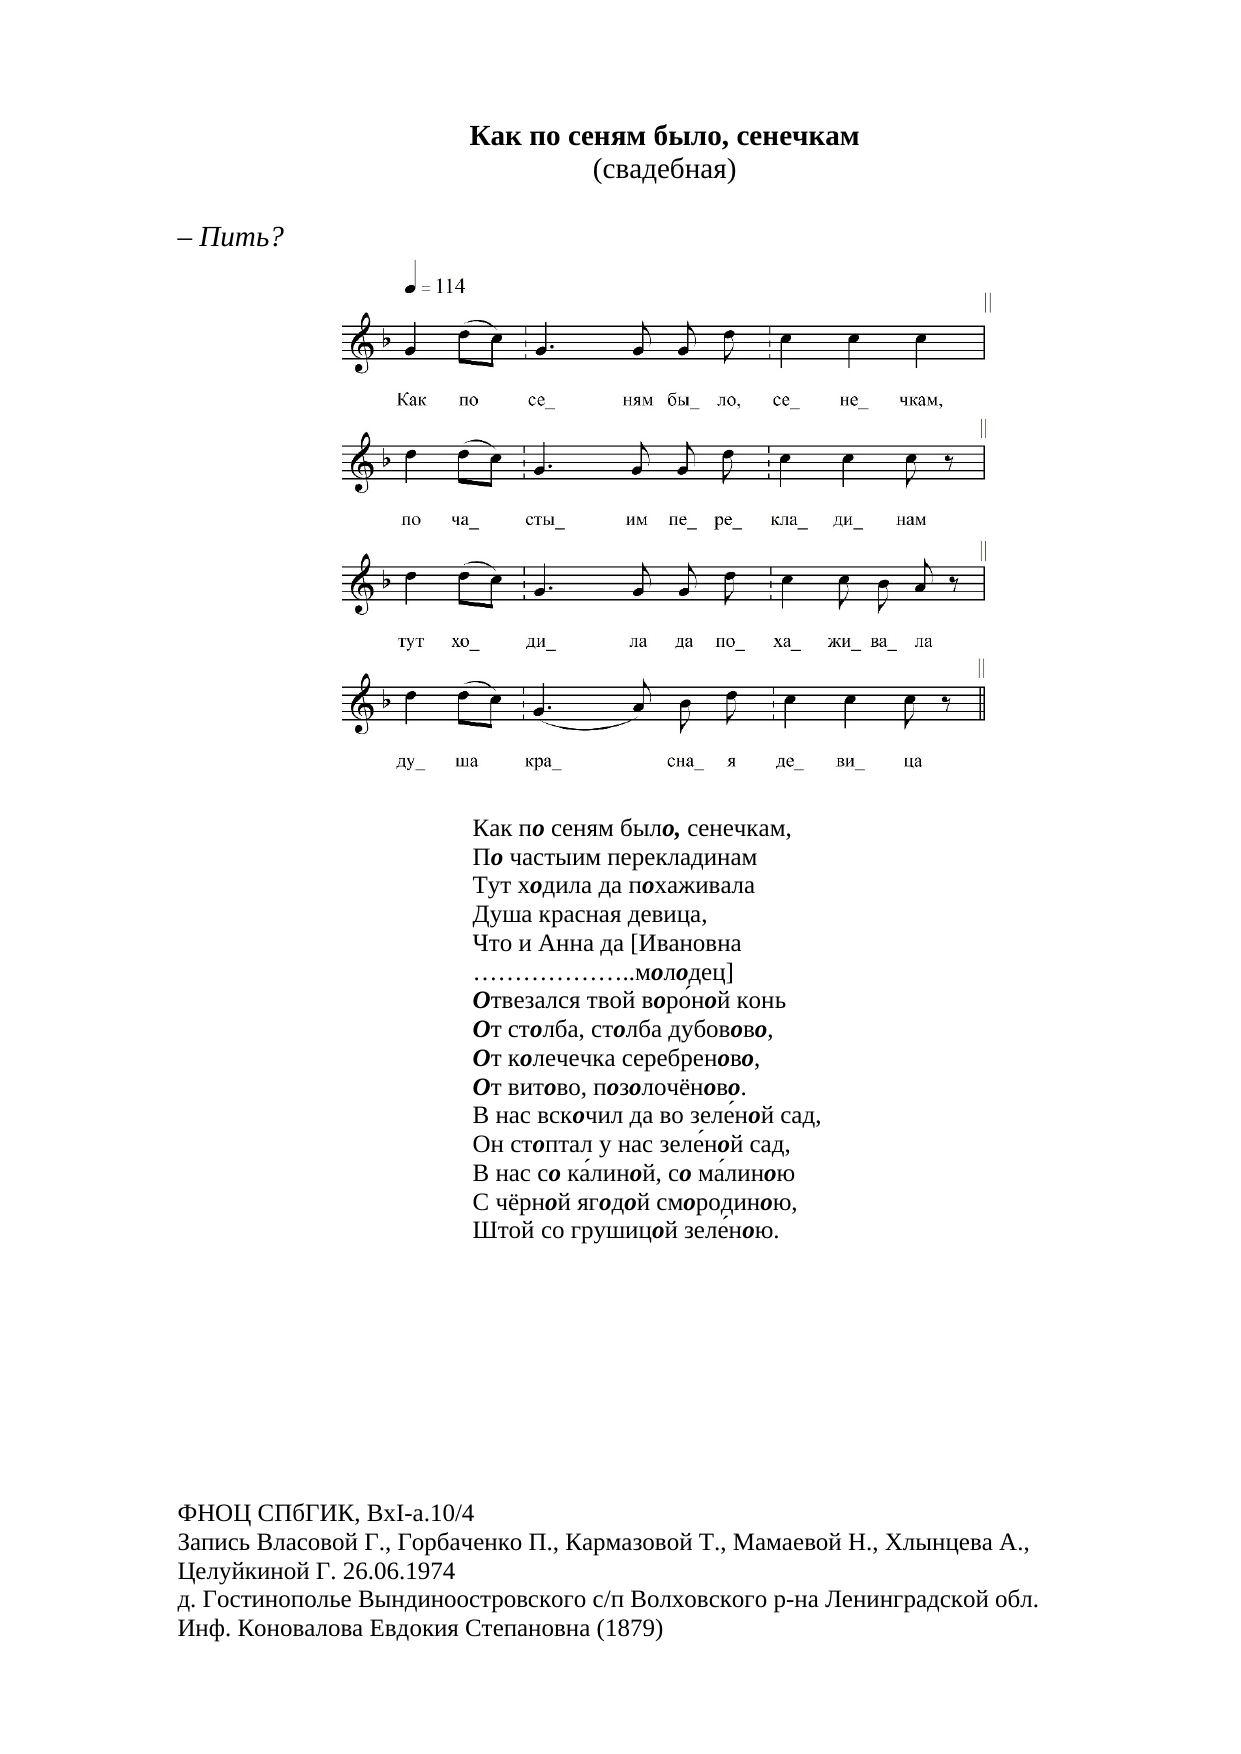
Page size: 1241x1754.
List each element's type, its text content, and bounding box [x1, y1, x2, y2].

text ………………..молодец] [472, 957, 1152, 986]
text Тут ходила да похаживала [472, 871, 1152, 899]
text Как по сеням было, сенечкам [177, 118, 1152, 152]
text Душа красная девица, [472, 899, 1152, 928]
text Штой со грушицой зеле́ною. [472, 1216, 1152, 1244]
text Инф. Коновалова Евдокия Степановна (1879) [177, 1613, 1152, 1642]
text Как по сеням было, сенечкам, [472, 813, 1152, 842]
text От столба, столба дубовово, [472, 1014, 1152, 1043]
text (свадебная) [177, 152, 1152, 185]
text д. Гостинополье Вындиноостровского с/п Волховского р-на Ленинградской обл. [177, 1584, 1152, 1613]
text В нас со ка́линой, со ма́линою [472, 1158, 1152, 1187]
text По частыим перекладинам [472, 842, 1152, 871]
text – Пить? [177, 219, 1152, 252]
text От витово, позолочёново. [472, 1072, 1152, 1101]
text ФНОЦ СПбГИК, ВхI-а.10/4 [177, 1498, 1152, 1527]
text Отвезался твой воро́ной конь [472, 986, 1152, 1014]
picture [328, 252, 1001, 785]
text Он стоптал у нас зеле́ной сад, [472, 1129, 1152, 1158]
text В нас вскочил да во зеле́ной сад, [472, 1101, 1152, 1129]
text От колечечка серебреново, [472, 1043, 1152, 1072]
text Что и Анна да [Ивановна [472, 928, 1152, 957]
text Запись Власовой Г., Горбаченко П., Кармазовой Т., Мамаевой Н., Хлынцева А., Целуйкиной Г. 26.06.1974 [177, 1527, 1152, 1584]
text С чёрной ягодой смородиною, [472, 1187, 1152, 1216]
